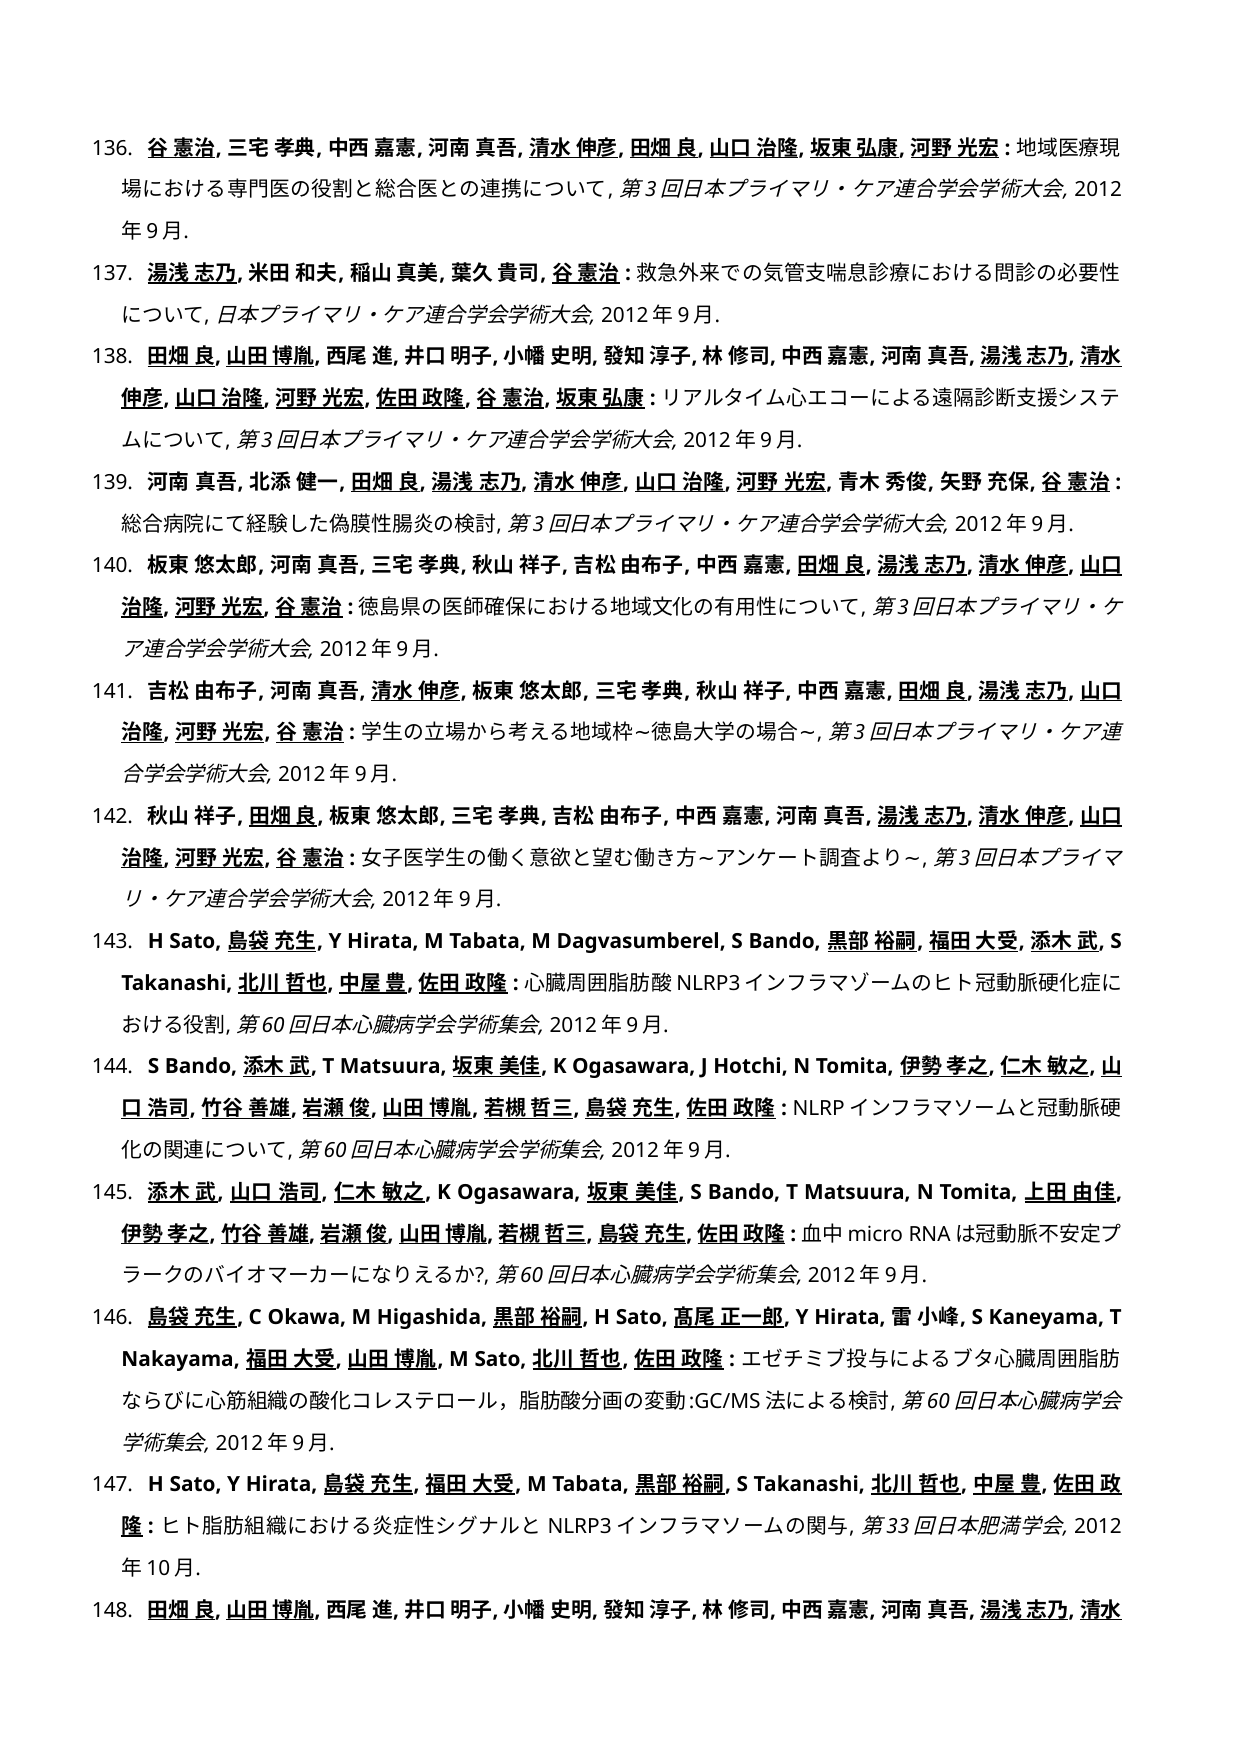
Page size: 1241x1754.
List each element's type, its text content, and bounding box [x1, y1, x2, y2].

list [92, 1587, 1122, 1629]
list 田畑 良, 山田 博胤, 西尾 進, 井口 明子, 小幡 史明, 發知 淳子, 林 修司, 中西 嘉憲, 河南 真吾, 湯浅 志乃, 清水 伸彦, 山口 治隆, 河野 光宏, 佐田 政隆, 谷 憲治, 坂東 弘康 : リアルタイム心エコーによる遠隔診断支援システムについて, 第3回日本プライマリ・ケア連合学会学術大会, 2012年9月. [92, 334, 1122, 459]
list 吉松 由布子, 河南 真吾, 清水 伸彦, 板東 悠太郎, 三宅 孝典, 秋山 祥子, 中西 嘉憲, 田畑 良, 湯浅 志乃, 山口 治隆, 河野 光宏, 谷 憲治 : 学生の立場から考える地域枠∼徳島大学の場合∼, 第3回日本プライマリ・ケア連合学会学術大会, 2012年9月. [92, 668, 1122, 793]
list H Sato, Y Hirata, 島袋 充生, 福田 大受, M Tabata, 黒部 裕嗣, S Takanashi, 北川 哲也, 中屋 豊, 佐田 政隆 : ヒト脂肪組織における炎症性シグナルとNLRP3インフラマソームの関与, 第33回日本肥満学会, 2012年10月. [92, 1462, 1122, 1587]
list 秋山 祥子, 田畑 良, 板東 悠太郎, 三宅 孝典, 吉松 由布子, 中西 嘉憲, 河南 真吾, 湯浅 志乃, 清水 伸彦, 山口 治隆, 河野 光宏, 谷 憲治 : 女子医学生の働く意欲と望む働き方∼アンケート調査より∼, 第3回日本プライマリ・ケア連合学会学術大会, 2012年9月. [92, 793, 1122, 919]
list 谷 憲治, 三宅 孝典, 中西 嘉憲, 河南 真吾, 清水 伸彦, 田畑 良, 山口 治隆, 坂東 弘康, 河野 光宏 : 地域医療現場における専門医の役割と総合医との連携について, 第3回日本プライマリ・ケア連合学会学術大会, 2012年9月. [92, 125, 1122, 250]
list S Bando, 添木 武, T Matsuura, 坂東 美佳, K Ogasawara, J Hotchi, N Tomita, 伊勢 孝之, 仁木 敏之, 山口 浩司, 竹谷 善雄, 岩瀬 俊, 山田 博胤, 若槻 哲三, 島袋 充生, 佐田 政隆 : NLRPインフラマソームと冠動脈硬化の関連について, 第60回日本心臓病学会学術集会, 2012年9月. [92, 1044, 1122, 1169]
list 板東 悠太郎, 河南 真吾, 三宅 孝典, 秋山 祥子, 吉松 由布子, 中西 嘉憲, 田畑 良, 湯浅 志乃, 清水 伸彦, 山口 治隆, 河野 光宏, 谷 憲治 : 徳島県の医師確保における地域文化の有用性について, 第3回日本プライマリ・ケア連合学会学術大会, 2012年9月. [92, 543, 1122, 668]
list 河南 真吾, 北添 健一, 田畑 良, 湯浅 志乃, 清水 伸彦, 山口 治隆, 河野 光宏, 青木 秀俊, 矢野 充保, 谷 憲治 : 総合病院にて経験した偽膜性腸炎の検討, 第3回日本プライマリ・ケア連合学会学術大会, 2012年9月. [92, 459, 1122, 543]
list 添木 武, 山口 浩司, 仁木 敏之, K Ogasawara, 坂東 美佳, S Bando, T Matsuura, N Tomita, 上田 由佳, 伊勢 孝之, 竹谷 善雄, 岩瀬 俊, 山田 博胤, 若槻 哲三, 島袋 充生, 佐田 政隆 : 血中micro RNAは冠動脈不安定プラークのバイオマーカーになりえるか?, 第60回日本心臓病学会学術集会, 2012年9月. [92, 1169, 1122, 1295]
list H Sato, 島袋 充生, Y Hirata, M Tabata, M Dagvasumberel, S Bando, 黒部 裕嗣, 福田 大受, 添木 武, S Takanashi, 北川 哲也, 中屋 豊, 佐田 政隆 : 心臓周囲脂肪酸NLRP3インフラマゾームのヒト冠動脈硬化症における役割, 第60回日本心臓病学会学術集会, 2012年9月. [92, 919, 1122, 1044]
list 湯浅 志乃, 米田 和夫, 稲山 真美, 葉久 貴司, 谷 憲治 : 救急外来での気管支喘息診療における問診の必要性について, 日本プライマリ・ケア連合学会学術大会, 2012年9月. [92, 250, 1122, 334]
list 島袋 充生, C Okawa, M Higashida, 黒部 裕嗣, H Sato, 髙尾 正一郎, Y Hirata, 雷 小峰, S Kaneyama, T Nakayama, 福田 大受, 山田 博胤, M Sato, 北川 哲也, 佐田 政隆 : エゼチミブ投与によるブタ心臓周囲脂肪ならびに心筋組織の酸化コレステロール，脂肪酸分画の変動:GC/MS法による検討, 第60回日本心臓病学会学術集会, 2012年9月. [92, 1295, 1122, 1462]
